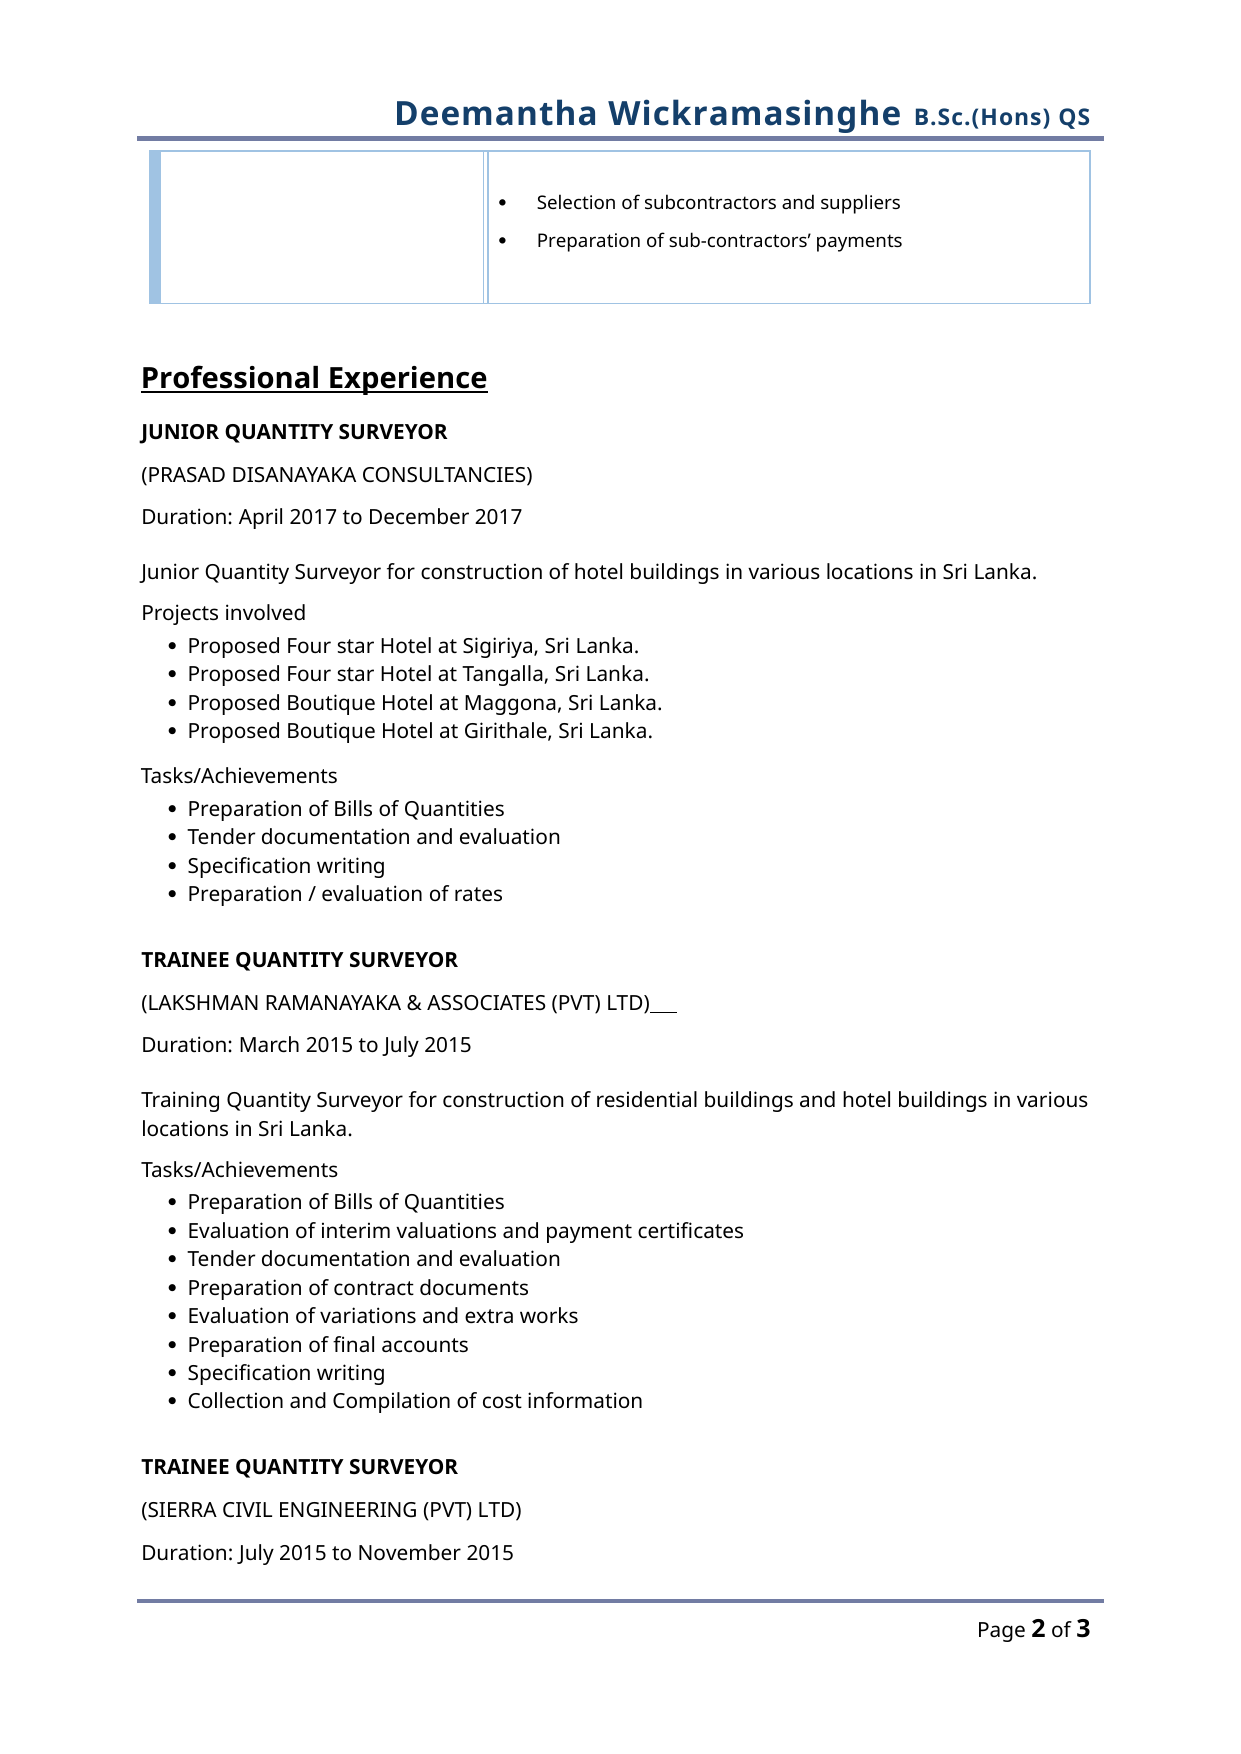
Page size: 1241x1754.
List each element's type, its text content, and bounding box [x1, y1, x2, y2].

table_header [161, 152, 483, 303]
text TRAINEE QUANTITY SURVEYOR [141, 1452, 1105, 1481]
list Preparation of final accounts [169, 1330, 1106, 1358]
list Tender documentation and evaluation [169, 822, 1106, 851]
list Preparation of Bills of Quantities [169, 794, 1106, 822]
text (SIERRA CIVIL ENGINEERING (PVT) LTD) [141, 1495, 1105, 1523]
list Specification writing [169, 851, 1106, 879]
list Proposed Boutique Hotel at Maggona, Sri Lanka. [169, 688, 1106, 716]
text JUNIOR QUANTITY SURVEYOR [141, 417, 1105, 446]
text Tasks/Achievements [141, 761, 1106, 790]
list Preparation / evaluation of rates [169, 879, 1106, 908]
list Tender documentation and evaluation [169, 1244, 1106, 1273]
text Tasks/Achievements [141, 1155, 1105, 1183]
text Training Quantity Surveyor for construction of residential buildings and hotel buildings in various locations in Sri Lanka. [141, 1086, 1105, 1142]
list Evaluation of interim valuations and payment certificates [169, 1216, 1106, 1244]
text Junior Quantity Surveyor for construction of hotel buildings in various locations in Sri Lanka. [141, 557, 1105, 586]
text (Lakshman Ramanayaka & Associates (pvt) Ltd) [141, 988, 1105, 1016]
text Projects involved [141, 598, 1105, 627]
list Preparation of Bills of Quantities [169, 1187, 1106, 1216]
text Duration: March 2015 to July 2015 [141, 1030, 1105, 1059]
text TRAINEE QUANTITY SURVEYOR [141, 945, 1105, 974]
text (PRASAD DISANAYAKA CONSULTANCIES) [141, 460, 1105, 488]
text Duration: July 2015 to November 2015 [141, 1538, 1105, 1566]
list Collection and Compilation of cost information [169, 1387, 1106, 1415]
list Specification writing [169, 1358, 1106, 1387]
list Proposed Four star Hotel at Tangalla, Sri Lanka. [169, 659, 1106, 688]
list Evaluation of variations and extra works [169, 1301, 1106, 1330]
text Professional Experience [141, 358, 1090, 397]
list Preparation of contract documents [169, 1273, 1106, 1301]
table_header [489, 152, 1089, 303]
list Proposed Four star Hotel at Sigiriya, Sri Lanka. [169, 631, 1106, 659]
list Proposed Boutique Hotel at Girithale, Sri Lanka. [169, 716, 1106, 745]
table_header [151, 152, 160, 303]
text Duration: April 2017 to December 2017 [141, 502, 1105, 531]
